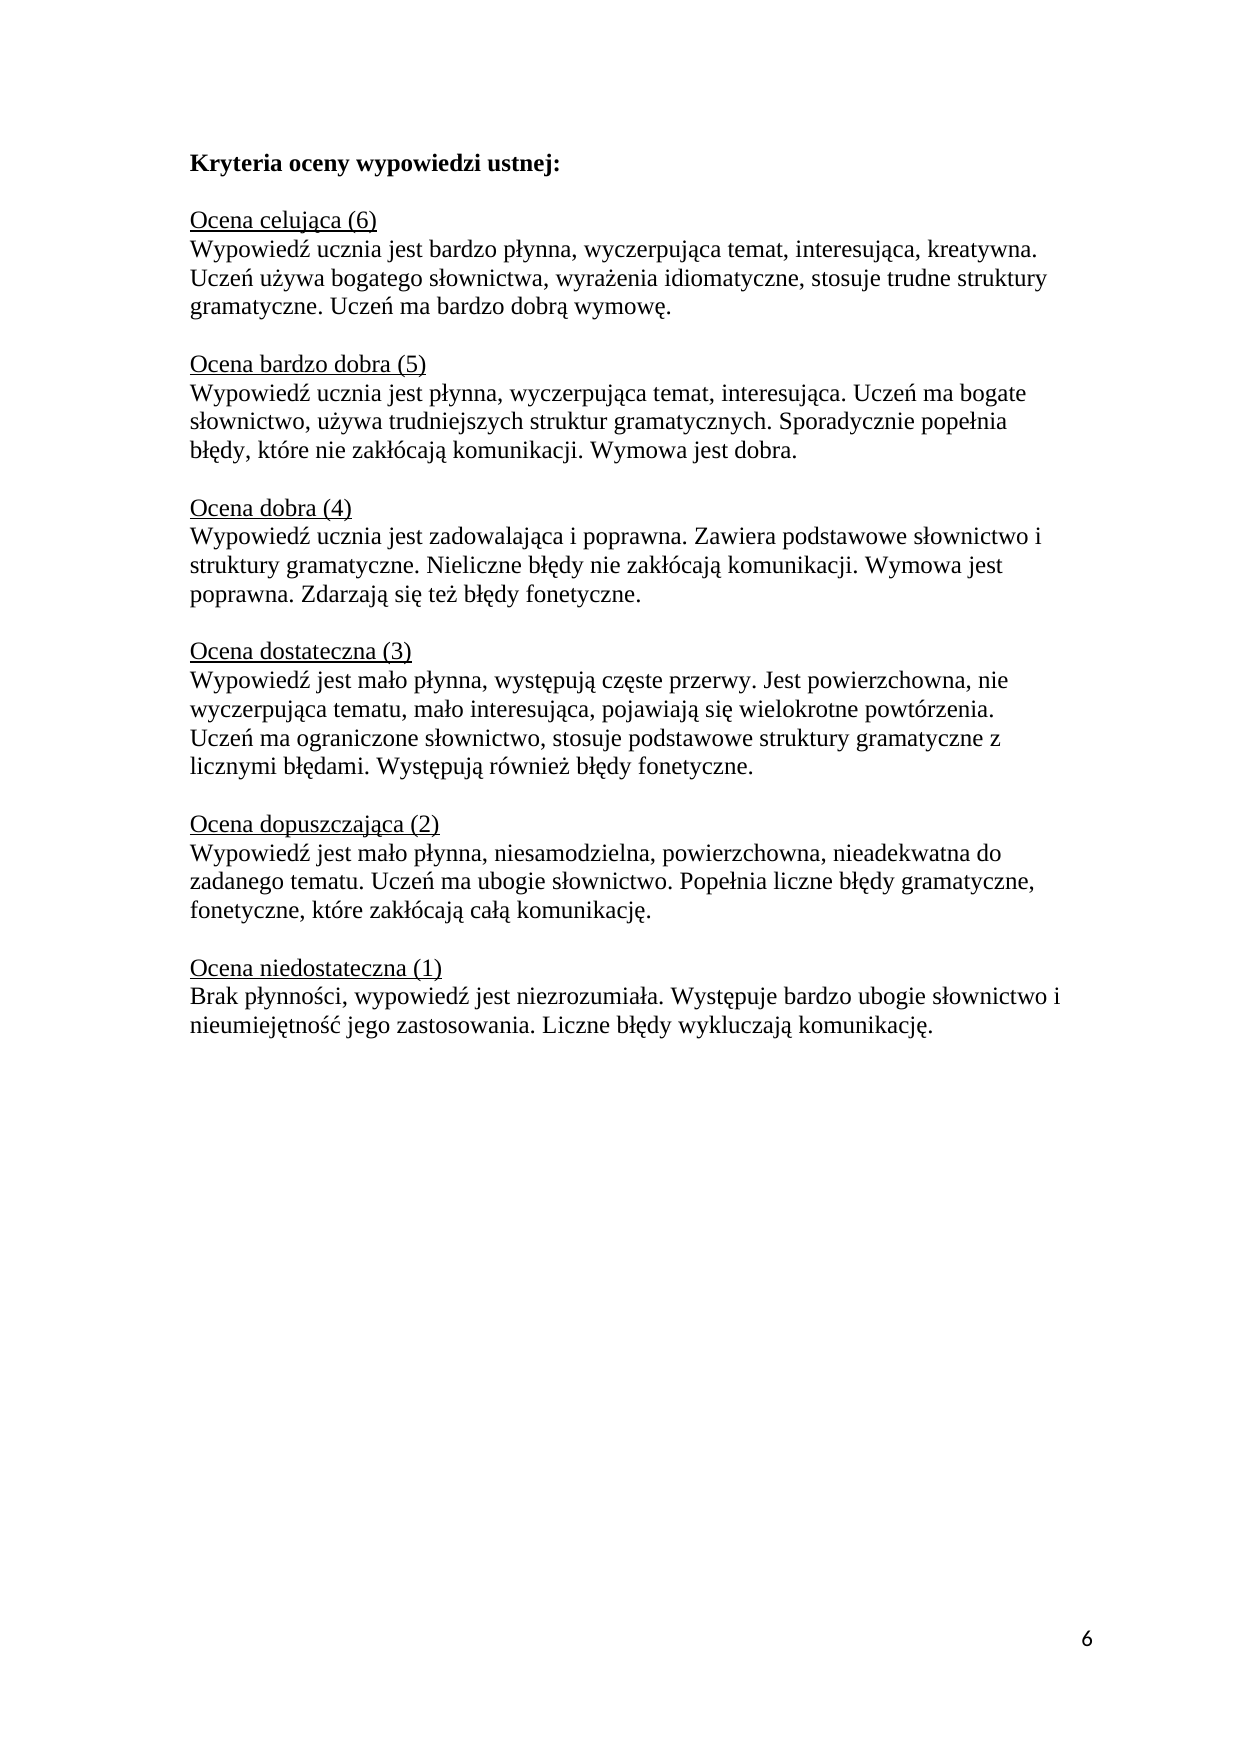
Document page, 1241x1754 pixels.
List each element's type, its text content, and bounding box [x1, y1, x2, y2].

text zadanego tematu. Uczeń ma ubogie słownictwo. Popełnia liczne błędy gramatyczne, [189, 866, 1093, 895]
text Ocena celująca (6) [189, 205, 1093, 234]
text Wypowiedź jest mało płynna, niesamodzielna, powierzchowna, nieadekwatna do [189, 838, 1093, 866]
text Ocena dopuszczająca (2) [189, 809, 1093, 838]
text Uczeń używa bogatego słownictwa, wyrażenia idiomatyczne, stosuje trudne struktury [189, 263, 1093, 291]
text Ocena bardzo dobra (5) [189, 349, 1093, 378]
text nieumiejętność jego zastosowania. Liczne błędy wykluczają komunikację. [189, 1010, 1093, 1039]
text Uczeń ma ograniczone słownictwo, stosuje podstawowe struktury gramatyczne z [189, 723, 1093, 751]
text Wypowiedź ucznia jest płynna, wyczerpująca temat, interesująca. Uczeń ma bogate [189, 378, 1093, 406]
text słownictwo, używa trudniejszych struktur gramatycznych. Sporadycznie popełnia [189, 406, 1093, 435]
text Wypowiedź ucznia jest zadowalająca i poprawna. Zawiera podstawowe słownictwo i [189, 521, 1093, 550]
text Brak płynności, wypowiedź jest niezrozumiała. Występuje bardzo ubogie słownictwo i [189, 981, 1093, 1010]
text struktury gramatyczne. Nieliczne błędy nie zakłócają komunikacji. Wymowa jest [189, 550, 1093, 579]
text licznymi błędami. Występują również błędy fonetyczne. [189, 751, 1093, 780]
text Ocena dostateczna (3) [189, 636, 1093, 665]
text Ocena dobra (4) [189, 493, 1093, 521]
text fonetyczne, które zakłócają całą komunikację. [189, 895, 1093, 924]
text gramatyczne. Uczeń ma bardzo dobrą wymowę. [189, 291, 1093, 320]
text poprawna. Zdarzają się też błędy fonetyczne. [189, 579, 1093, 608]
text wyczerpująca tematu, mało interesująca, pojawiają się wielokrotne powtórzenia. [189, 694, 1093, 723]
text Wypowiedź ucznia jest bardzo płynna, wyczerpująca temat, interesująca, kreatywna. [189, 234, 1093, 263]
text błędy, które nie zakłócają komunikacji. Wymowa jest dobra. [189, 435, 1093, 464]
text Kryteria oceny wypowiedzi ustnej: [189, 148, 1093, 176]
text Ocena niedostateczna (1) [189, 953, 1093, 981]
text Wypowiedź jest mało płynna, występują częste przerwy. Jest powierzchowna, nie [189, 665, 1093, 694]
